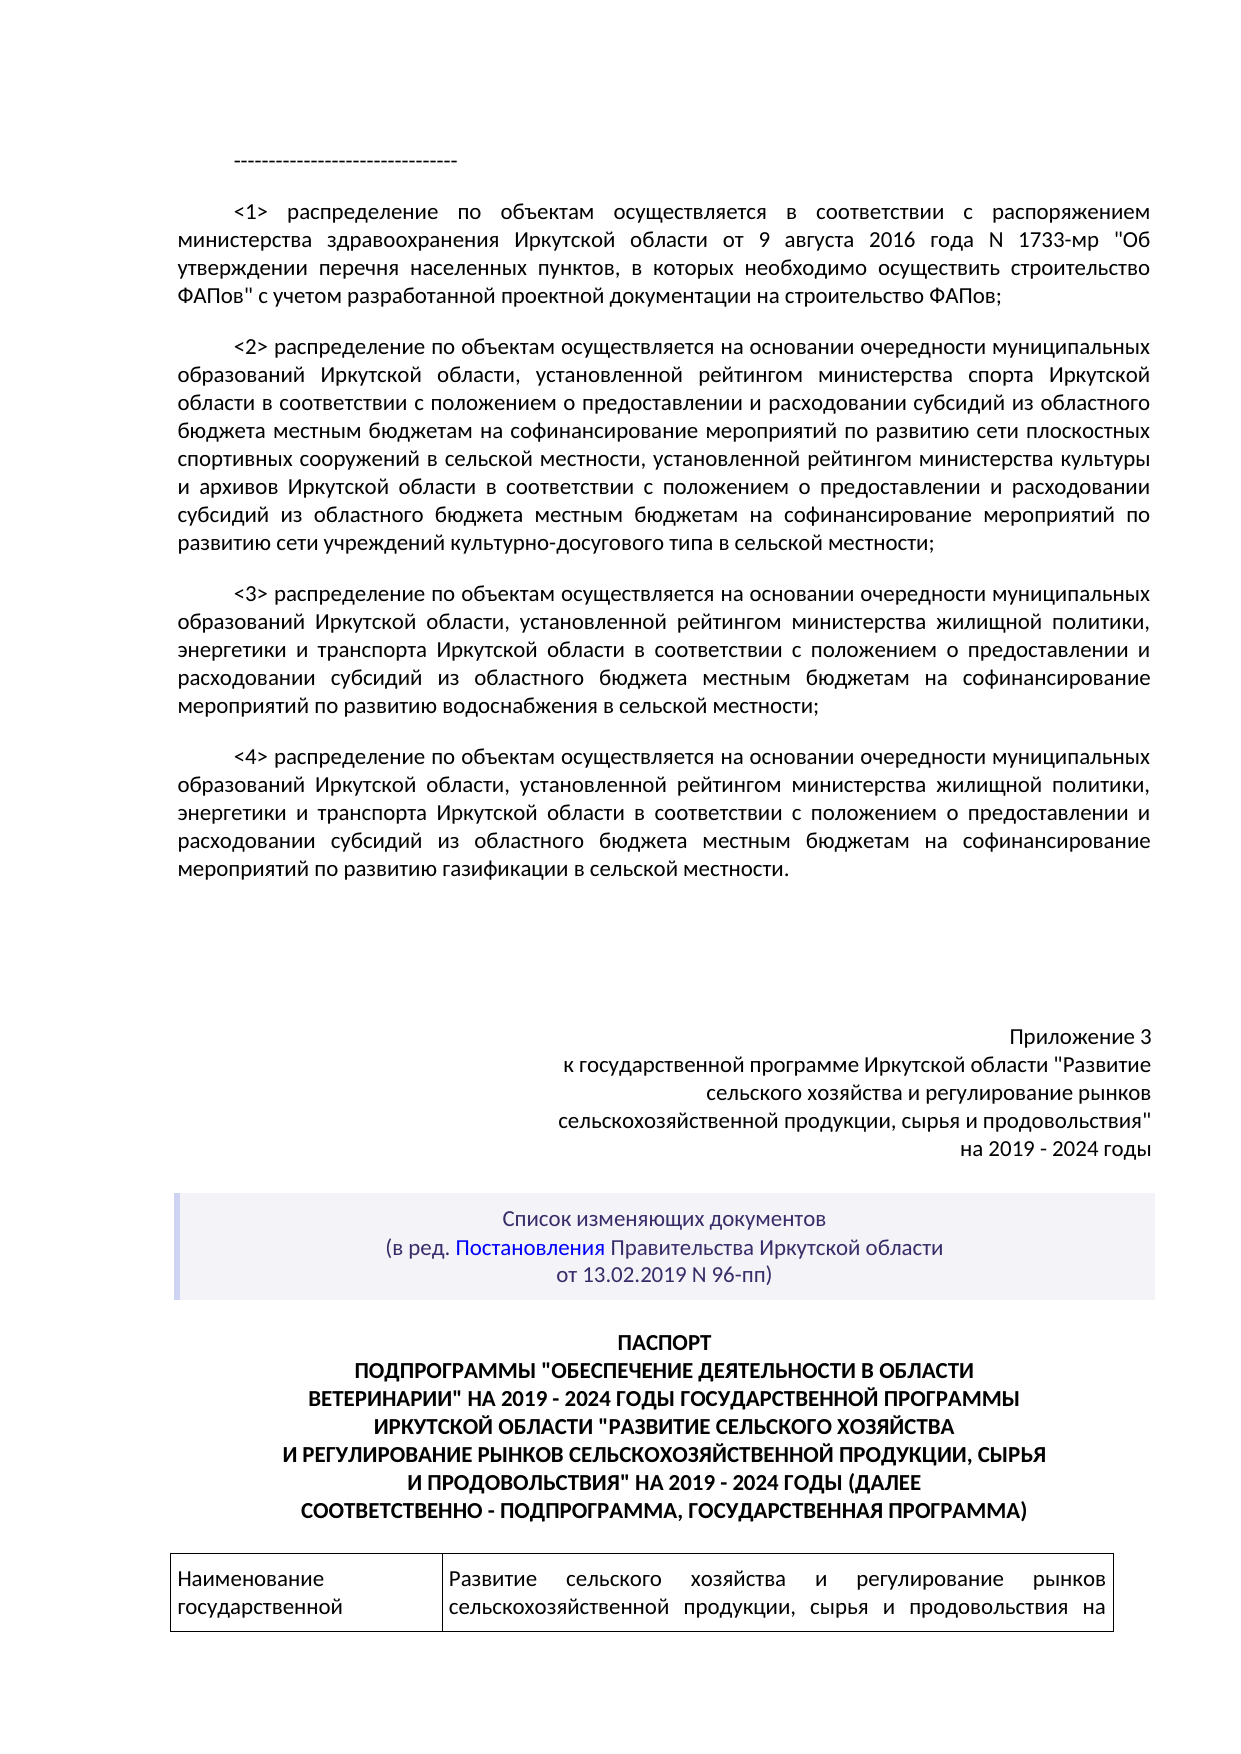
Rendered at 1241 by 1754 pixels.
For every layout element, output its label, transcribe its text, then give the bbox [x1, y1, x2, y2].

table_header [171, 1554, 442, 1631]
text <1> распределение по объектам осуществляется в соответствии с распоряжением министерства здравоохранения Иркутской области от 9 августа 2016 года N 1733-мр "Об утверждении перечня населенных пунктов, в которых необходимо осуществить строительство ФАПов" с учетом разработанной проектной документации на строительство ФАПов; [177, 197, 1152, 309]
title ВЕТЕРИНАРИИ" НА 2019 - 2024 ГОДЫ ГОСУДАРСТВЕННОЙ ПРОГРАММЫ [177, 1384, 1152, 1412]
title И ПРОДОВОЛЬСТВИЯ" НА 2019 - 2024 ГОДЫ (ДАЛЕЕ [177, 1468, 1152, 1497]
text сельскохозяйственной продукции, сырья и продовольствия" [177, 1106, 1152, 1134]
title ИРКУТСКОЙ ОБЛАСТИ "РАЗВИТИЕ СЕЛЬСКОГО ХОЗЯЙСТВА [177, 1412, 1152, 1441]
title СООТВЕТСТВЕННО - ПОДПРОГРАММА, ГОСУДАРСТВЕННАЯ ПРОГРАММА) [177, 1497, 1152, 1524]
text сельского хозяйства и регулирование рынков [177, 1078, 1152, 1106]
text на 2019 - 2024 годы [177, 1134, 1152, 1162]
title ПАСПОРТ [177, 1328, 1152, 1356]
title ПОДПРОГРАММЫ "ОБЕСПЕЧЕНИЕ ДЕЯТЕЛЬНОСТИ В ОБЛАСТИ [177, 1356, 1152, 1384]
text <4> распределение по объектам осуществляется на основании очередности муниципальных образований Иркутской области, установленной рейтингом министерства жилищной политики, энергетики и транспорта Иркутской области в соответствии с положением о предоставлении и расходовании субсидий из областного бюджета местным бюджетам на софинансирование мероприятий по развитию газификации в сельской местности. [177, 742, 1152, 882]
text к государственной программе Иркутской области "Развитие [177, 1050, 1152, 1078]
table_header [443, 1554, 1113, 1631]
text <2> распределение по объектам осуществляется на основании очередности муниципальных образований Иркутской области, установленной рейтингом министерства спорта Иркутской области в соответствии с положением о предоставлении и расходовании субсидий из областного бюджета местным бюджетам на софинансирование мероприятий по развитию сети плоскостных спортивных сооружений в сельской местности, установленной рейтингом министерства культуры и архивов Иркутской области в соответствии с положением о предоставлении и расходовании субсидий из областного бюджета местным бюджетам на софинансирование мероприятий по развитию сети учреждений культурно-досугового типа в сельской местности; [177, 332, 1152, 556]
title И РЕГУЛИРОВАНИЕ РЫНКОВ СЕЛЬСКОХОЗЯЙСТВЕННОЙ ПРОДУКЦИИ, СЫРЬЯ [177, 1441, 1152, 1468]
text Приложение 3 [177, 1022, 1152, 1050]
text -------------------------------- [177, 146, 1152, 174]
text <3> распределение по объектам осуществляется на основании очередности муниципальных образований Иркутской области, установленной рейтингом министерства жилищной политики, энергетики и транспорта Иркутской области в соответствии с положением о предоставлении и расходовании субсидий из областного бюджета местным бюджетам на софинансирование мероприятий по развитию водоснабжения в сельской местности; [177, 579, 1152, 719]
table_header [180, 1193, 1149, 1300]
